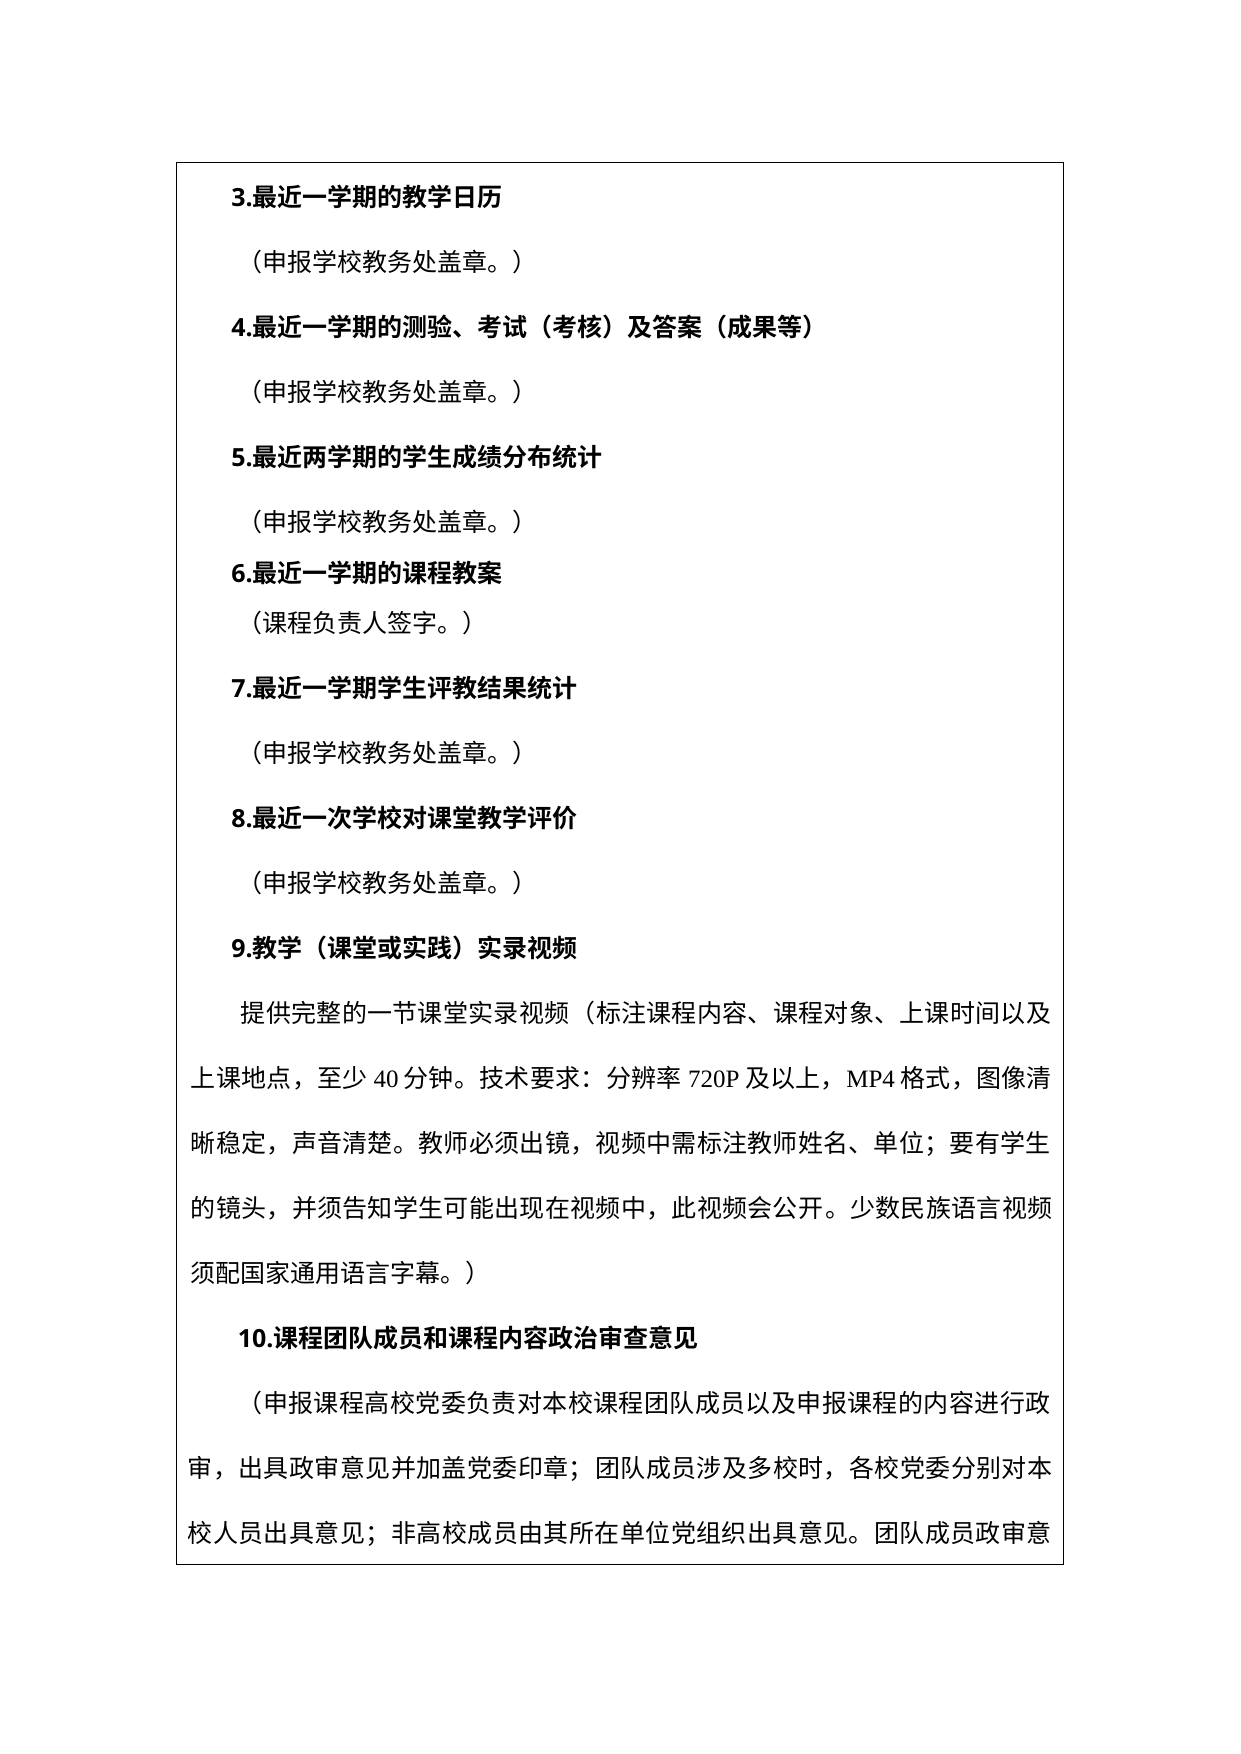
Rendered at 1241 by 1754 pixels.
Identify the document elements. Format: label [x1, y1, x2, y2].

table_header [177, 163, 1063, 1564]
